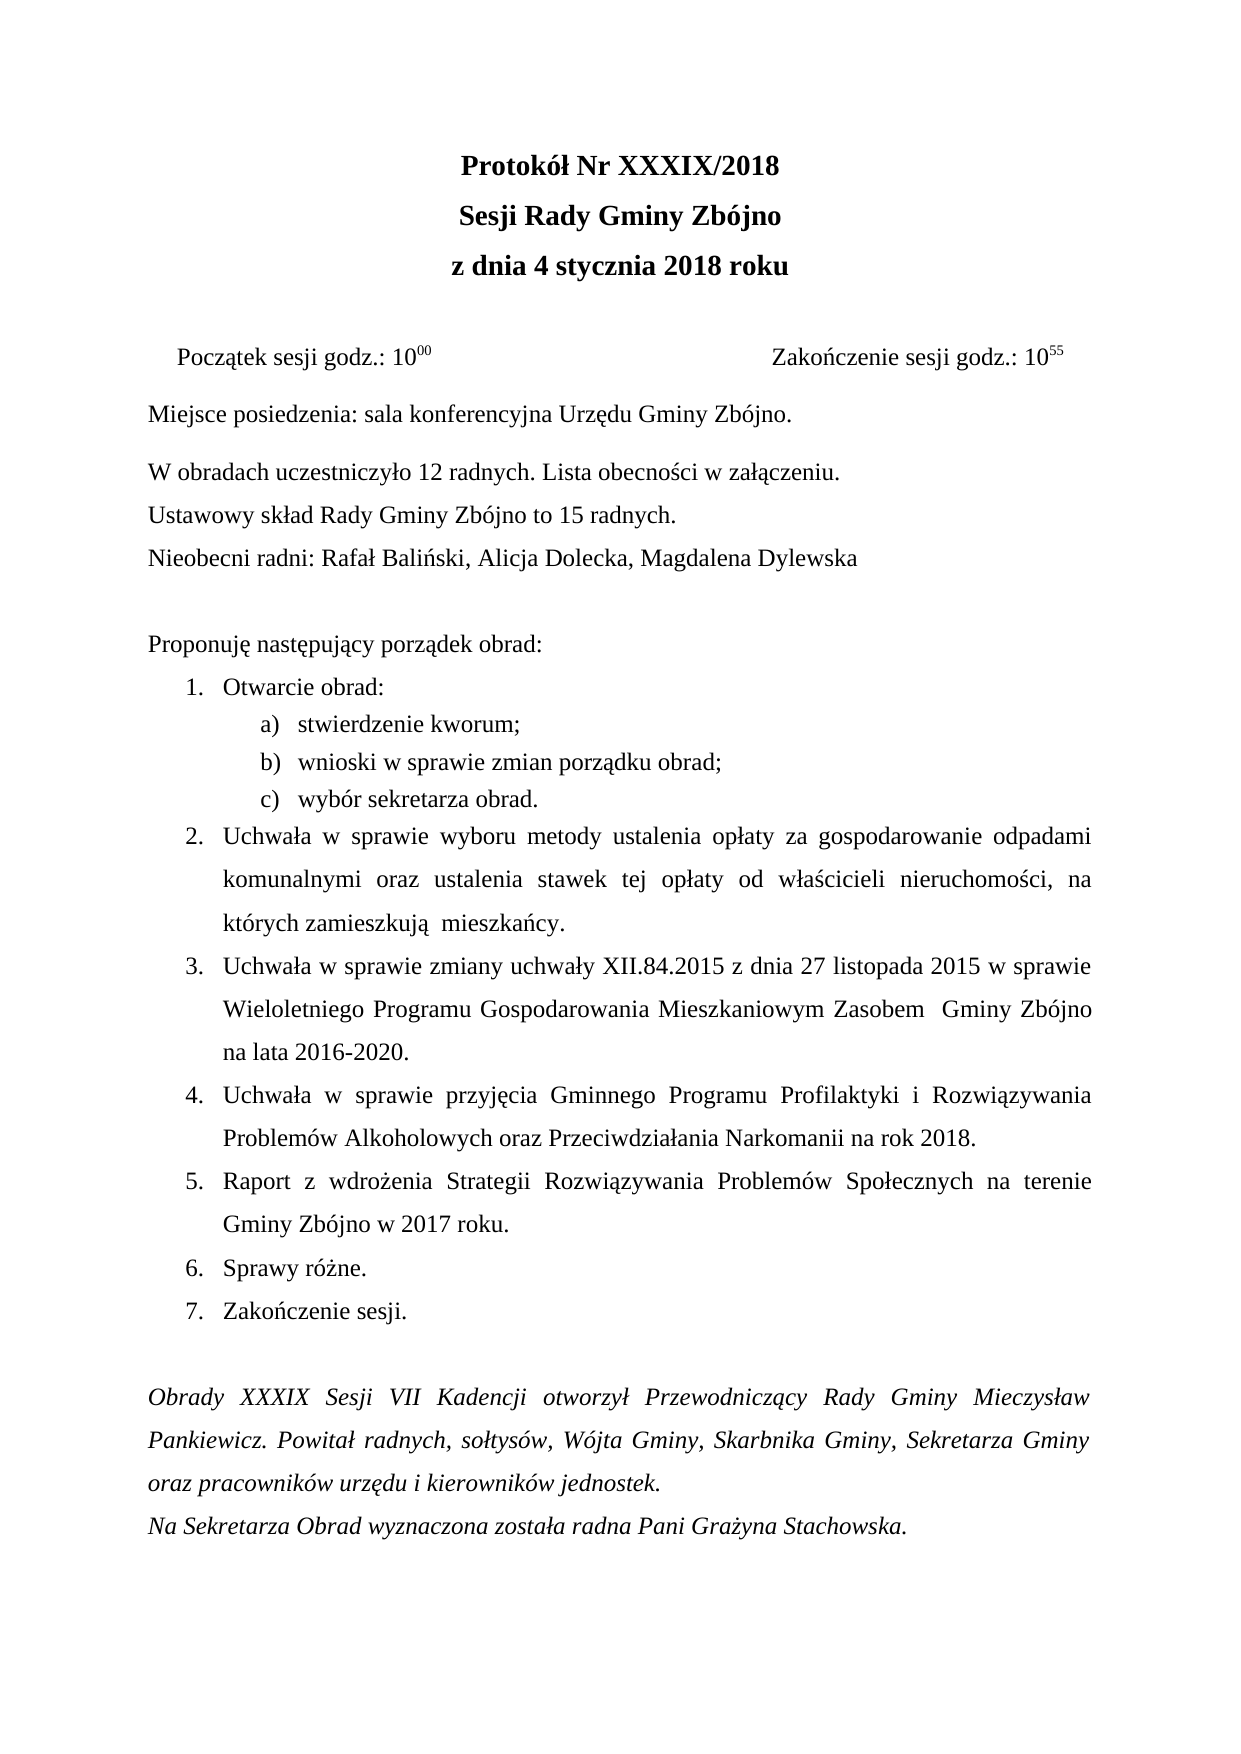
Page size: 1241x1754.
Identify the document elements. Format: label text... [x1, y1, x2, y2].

list stwierdzenie kworum; [260, 709, 1093, 738]
list Zakończenie sesji. [185, 1296, 1093, 1324]
text Na Sekretarza Obrad wyznaczona została radna Pani Grażyna Stachowska. [148, 1511, 1093, 1540]
text W obradach uczestniczyło 12 radnych. Lista obecności w załączeniu. [148, 457, 1093, 485]
list Uchwała w sprawie wyboru metody ustalenia opłaty za gospodarowanie odpadami komunalnymi oraz ustalenia stawek tej opłaty od właścicieli nieruchomości, na których zamieszkują mieszkańcy. [185, 821, 1093, 936]
text z dnia 4 stycznia 2018 roku [148, 248, 1093, 282]
list Otwarcie obrad: [185, 672, 1093, 701]
list Uchwała w sprawie przyjęcia Gminnego Programu Profilaktyki i Rozwiązywania Problemów Alkoholowych oraz Przeciwdziałania Narkomanii na rok 2018. [185, 1080, 1093, 1152]
list wnioski w sprawie zmian porządku obrad; [260, 747, 1093, 776]
text Ustawowy skład Rady Gminy Zbójno to 15 radnych. [148, 500, 1093, 528]
list Raport z wdrożenia Strategii Rozwiązywania Problemów Społecznych na terenie Gminy Zbójno w 2017 roku. [185, 1166, 1093, 1238]
text Obrady XXXIX Sesji VII Kadencji otworzył Przewodniczący Rady Gminy Mieczysław Pankiewicz. Powitał radnych, sołtysów, Wójta Gminy, Skarbnika Gminy, Sekretarza Gminy oraz pracowników urzędu i kierowników jednostek. [148, 1382, 1093, 1497]
list Uchwała w sprawie zmiany uchwały XII.84.2015 z dnia 27 listopada 2015 w sprawie Wieloletniego Programu Gospodarowania Mieszkaniowym Zasobem Gminy Zbójno na lata 2016-2020. [185, 951, 1093, 1066]
text Miejsce posiedzenia: sala konferencyjna Urzędu Gminy Zbójno. [148, 399, 1093, 428]
text Sesji Rady Gminy Zbójno [148, 198, 1093, 231]
list Sprawy różne. [185, 1253, 1093, 1281]
text Proponuję następujący porządek obrad: [148, 629, 1093, 658]
list wybór sekretarza obrad. [260, 784, 1093, 813]
title Protokół Nr XXXIX/2018 [148, 148, 1093, 181]
text Nieobecni radni: Rafał Baliński, Alicja Dolecka, Magdalena Dylewska [148, 543, 1093, 572]
text Początek sesji godz.: 1000 Zakończenie sesji godz.: 1055 [148, 342, 1093, 370]
